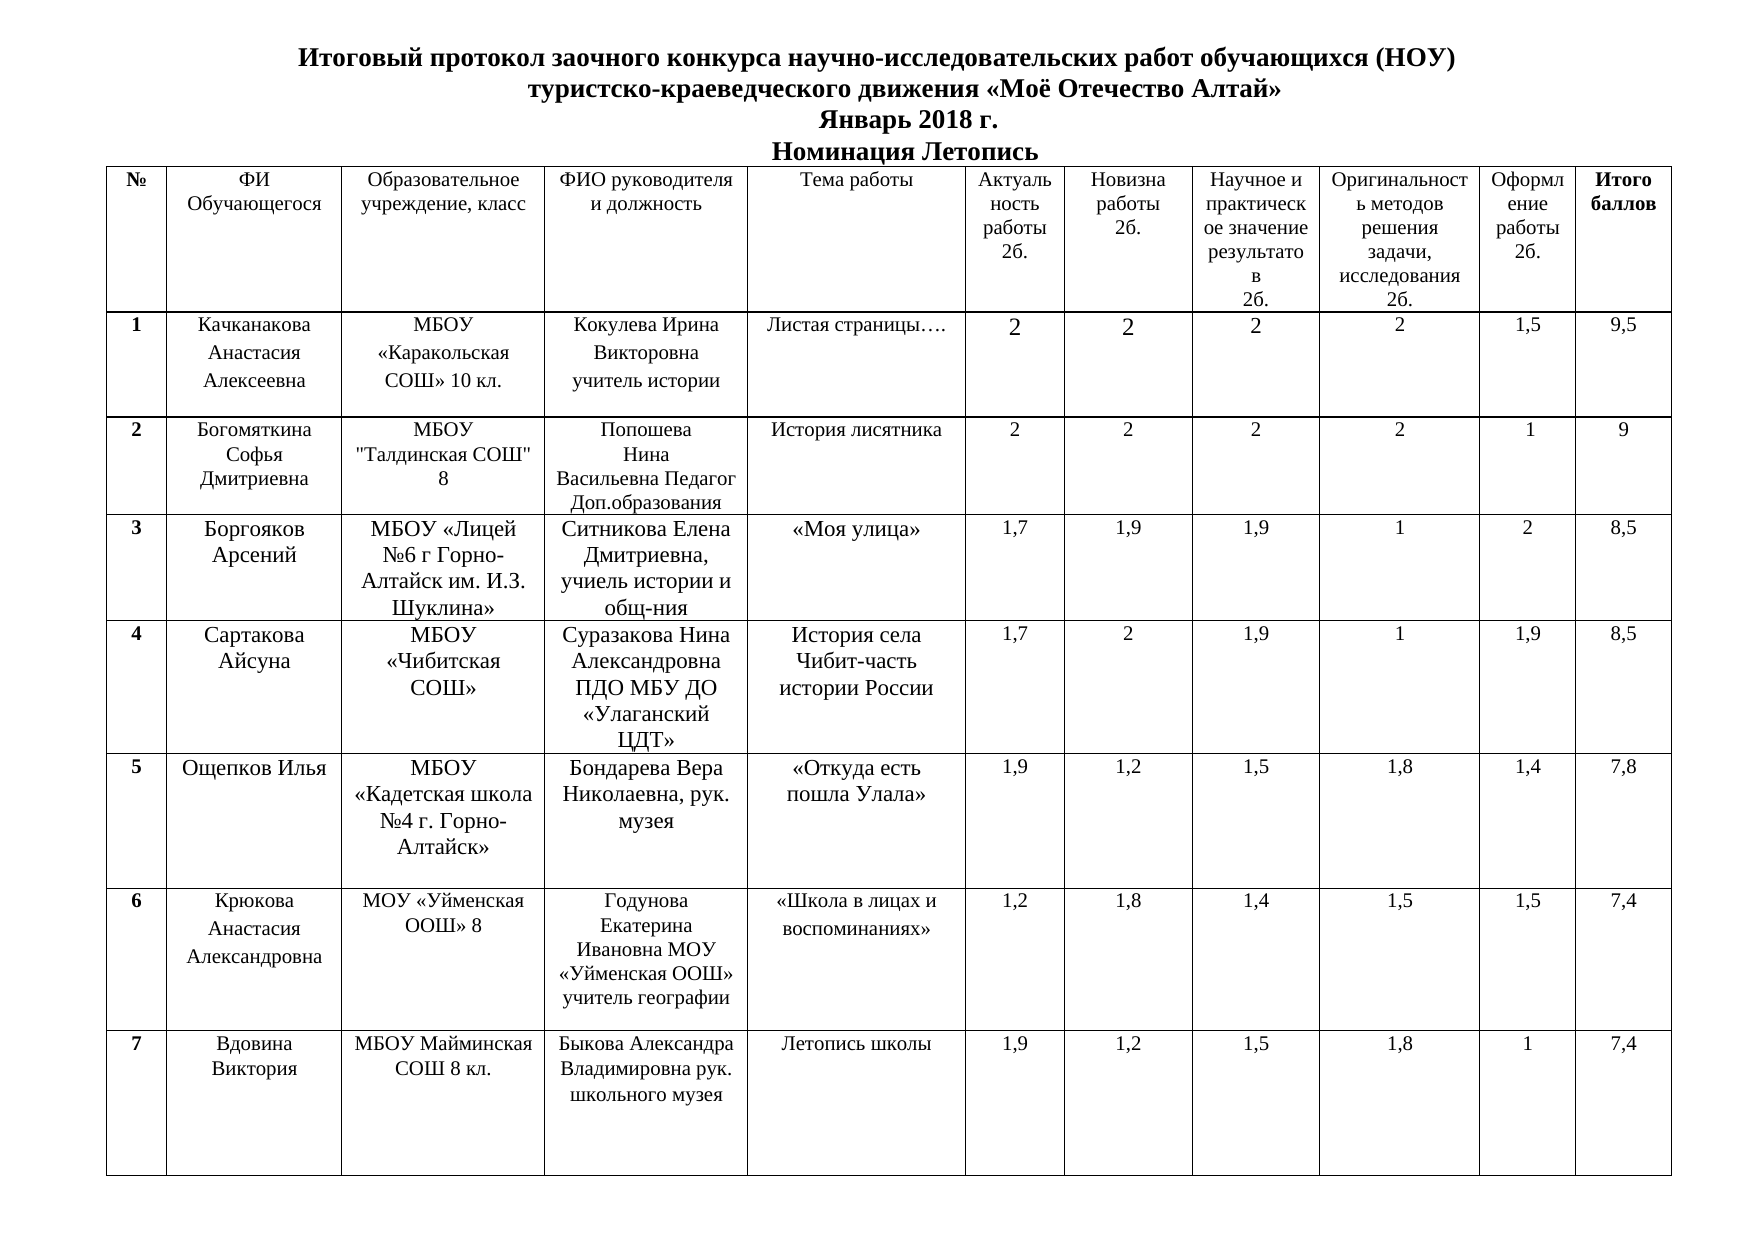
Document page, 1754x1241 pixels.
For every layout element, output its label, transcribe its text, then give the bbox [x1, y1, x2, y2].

table_cell История села Чибит-часть истории России [748, 621, 965, 753]
table_header Научное и практическое значение результатов 2б. [1193, 167, 1319, 311]
table_header Новизна работы 2б. [1065, 167, 1192, 311]
table_cell 2 [966, 418, 1064, 514]
table_cell МБОУ Майминская СОШ 8 кл. [342, 1031, 544, 1175]
table_cell 1,5 [1480, 889, 1575, 1029]
table_cell Кокулева Ирина Викторовна учитель истории [545, 313, 747, 416]
table_cell МБОУ «Чибитская СОШ» [342, 621, 544, 753]
table_cell МБОУ «Каракольская СОШ» 10 кл. [342, 313, 544, 416]
table_cell Крюкова Анастасия Александровна [167, 889, 341, 1029]
table_cell 1,5 [1193, 1031, 1319, 1175]
table_cell 8,5 [1576, 621, 1671, 753]
table_cell 1 [107, 313, 166, 416]
text туристско-краеведческого движения «Моё Отечество Алтай» [118, 72, 1636, 104]
table_cell МБОУ "Талдинская СОШ" 8 [342, 418, 544, 514]
table_cell Суразакова Нина Александровна ПДО МБУ ДО «Улаганский ЦДТ» [545, 621, 747, 753]
table_header Оформление работы 2б. [1480, 167, 1575, 311]
table_cell 7 [107, 1031, 166, 1175]
table_cell 1,2 [1065, 1031, 1192, 1175]
table_cell 2 [966, 313, 1064, 416]
table_cell 2 [1065, 418, 1192, 514]
table_cell 1,5 [1480, 313, 1575, 416]
table_cell 3 [107, 515, 166, 620]
table_cell 9,5 [1576, 313, 1671, 416]
table_cell Богомяткина Софья Дмитриевна [167, 418, 341, 514]
table_cell 1,2 [966, 889, 1064, 1029]
table_cell 1,5 [1320, 889, 1479, 1029]
table_cell Годунова Екатерина Ивановна МОУ «Уйменская ООШ» учитель географии [545, 889, 747, 1029]
table_cell «Моя улица» [748, 515, 965, 620]
table_cell 6 [107, 889, 166, 1029]
table_cell Быкова Александра Владимировна рук. школьного музея [545, 1031, 747, 1175]
table_cell «Школа в лицах и воспоминаниях» [748, 889, 965, 1029]
table_header Тема работы [748, 167, 965, 311]
table_cell История лисятника [748, 418, 965, 514]
table_header Итого баллов [1576, 167, 1671, 311]
table_cell 1,8 [1320, 1031, 1479, 1175]
table_header ФИО руководителя и должность [545, 167, 747, 311]
table_cell Качканакова Анастасия Алексеевна [167, 313, 341, 416]
table_cell 2 [1193, 418, 1319, 514]
table_cell 1 [1480, 418, 1575, 514]
table_cell 1 [1480, 1031, 1575, 1175]
table_cell Ощепков Илья [167, 754, 341, 887]
table_cell 1 [1320, 515, 1479, 620]
table_cell 2 [1320, 313, 1479, 416]
table_cell 4 [107, 621, 166, 753]
table_cell 2 [1065, 313, 1192, 416]
table_cell 1,5 [1193, 754, 1319, 887]
table_cell 1,4 [1193, 889, 1319, 1029]
table_cell 2 [1193, 313, 1319, 416]
table_cell МБОУ «Лицей №6 г Горно-Алтайск им. И.З. Шуклина» [342, 515, 544, 620]
table_header № [107, 167, 166, 311]
table_cell Ситникова Елена Дмитриевна, учиель истории и общ-ния [545, 515, 747, 620]
table_cell 7,4 [1576, 1031, 1671, 1175]
table_cell 1,9 [966, 754, 1064, 887]
table_header ФИ Обучающегося [167, 167, 341, 311]
table_header Оригинальность методов решения задачи, исследования 2б. [1320, 167, 1479, 311]
table_cell 1,9 [1193, 621, 1319, 753]
table_cell Летопись школы [748, 1031, 965, 1175]
table_cell 1,9 [1480, 621, 1575, 753]
table_cell 1,9 [966, 1031, 1064, 1175]
table_cell МБОУ «Кадетская школа №4 г. Горно-Алтайск» [342, 754, 544, 887]
table_cell 2 [1065, 621, 1192, 753]
table_cell 7,4 [1576, 889, 1671, 1029]
table_cell Листая страницы…. [748, 313, 965, 416]
text Номинация Летопись [118, 135, 1636, 166]
table_cell 8,5 [1576, 515, 1671, 620]
table_cell 9 [1576, 418, 1671, 514]
table_cell Вдовина Виктория [167, 1031, 341, 1175]
table_cell 1,8 [1320, 754, 1479, 887]
text Итоговый протокол заочного конкурса научно-исследовательских работ обучающихся (НОУ) [118, 41, 1636, 72]
table_cell 1,9 [1065, 515, 1192, 620]
table_header Образовательное учреждение, класс [342, 167, 544, 311]
table_cell 2 [107, 418, 166, 514]
table_header Актуальность работы 2б. [966, 167, 1064, 311]
table_cell Бондарева Вера Николаевна, рук. музея [545, 754, 747, 887]
table_cell 7,8 [1576, 754, 1671, 887]
table_cell 1,4 [1480, 754, 1575, 887]
table_cell МОУ «Уйменская ООШ» 8 [342, 889, 544, 1029]
table_cell 1,2 [1065, 754, 1192, 887]
table_cell Попошева Нина Васильевна Педагог Доп.образования [545, 418, 747, 514]
table_cell «Откуда есть пошла Улала» [748, 754, 965, 887]
table_cell 1,8 [1065, 889, 1192, 1029]
text Январь 2018 г. [118, 104, 1636, 135]
table_cell 1 [1320, 621, 1479, 753]
table_cell Сартакова Айсуна [167, 621, 341, 753]
table_cell 1,7 [966, 515, 1064, 620]
table_cell 1,7 [966, 621, 1064, 753]
table_cell 2 [1480, 515, 1575, 620]
table_cell 5 [107, 754, 166, 887]
table_cell 1,9 [1193, 515, 1319, 620]
table_cell 2 [1320, 418, 1479, 514]
table_cell Боргояков Арсений [167, 515, 341, 620]
